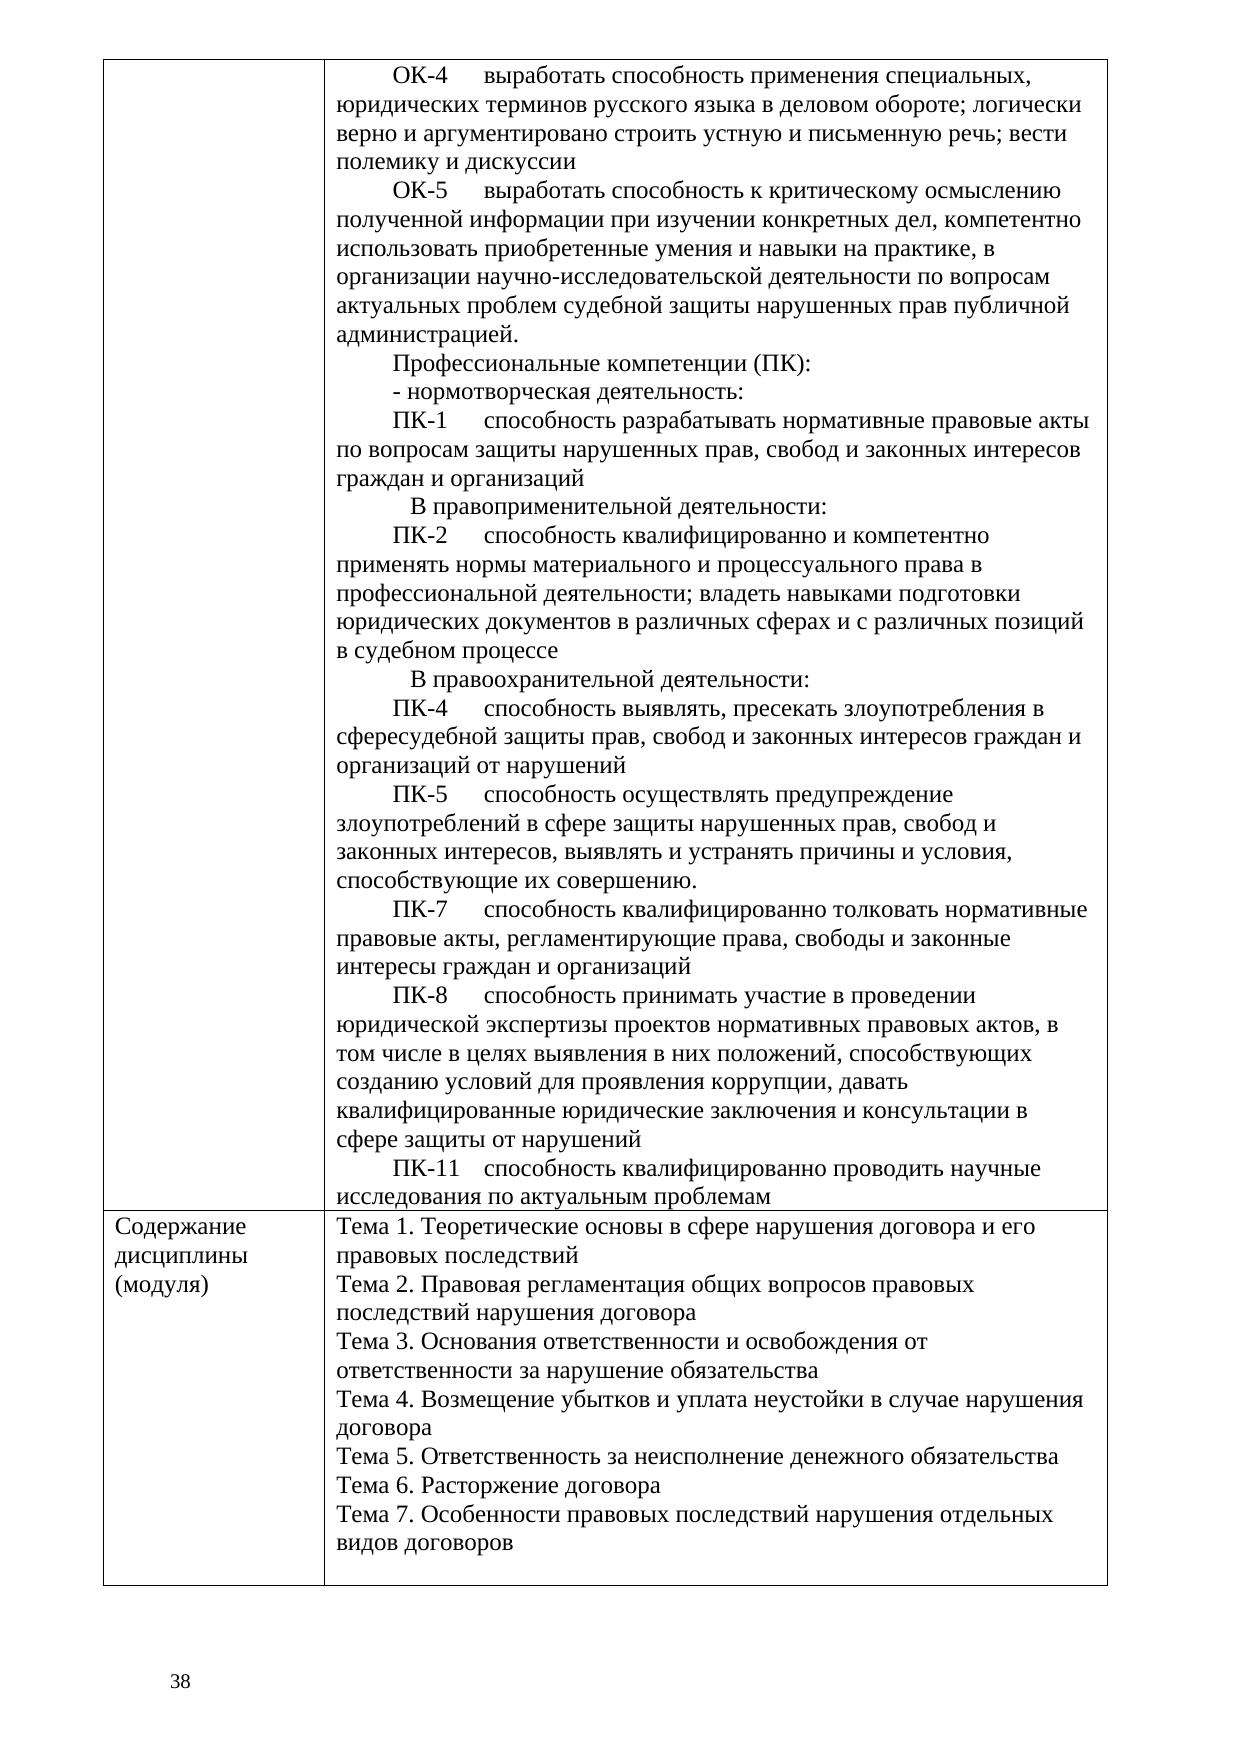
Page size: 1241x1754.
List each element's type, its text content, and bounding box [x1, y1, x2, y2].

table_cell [325, 60, 1107, 1210]
table_cell Тема 1. Теоретические основы в сфере нарушения договора и его правовых последствий Тема 2. Правовая регламентация общих вопросов правовых последствий нарушения договора Тема 3. Основания ответственности и освобождения от ответственности за нарушение обязательства Тема 4. Возмещение убытков и уплата неустойки в случае нарушения договора Тема 5. Ответственность за неисполнение денежного обязательства Тема 6. Расторжение договора Тема 7. Особенности правовых последствий нарушения отдельных видов договоров [325, 1211, 1107, 1585]
table_cell Содержание дисциплины (модуля) [104, 1211, 324, 1585]
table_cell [104, 60, 324, 1210]
